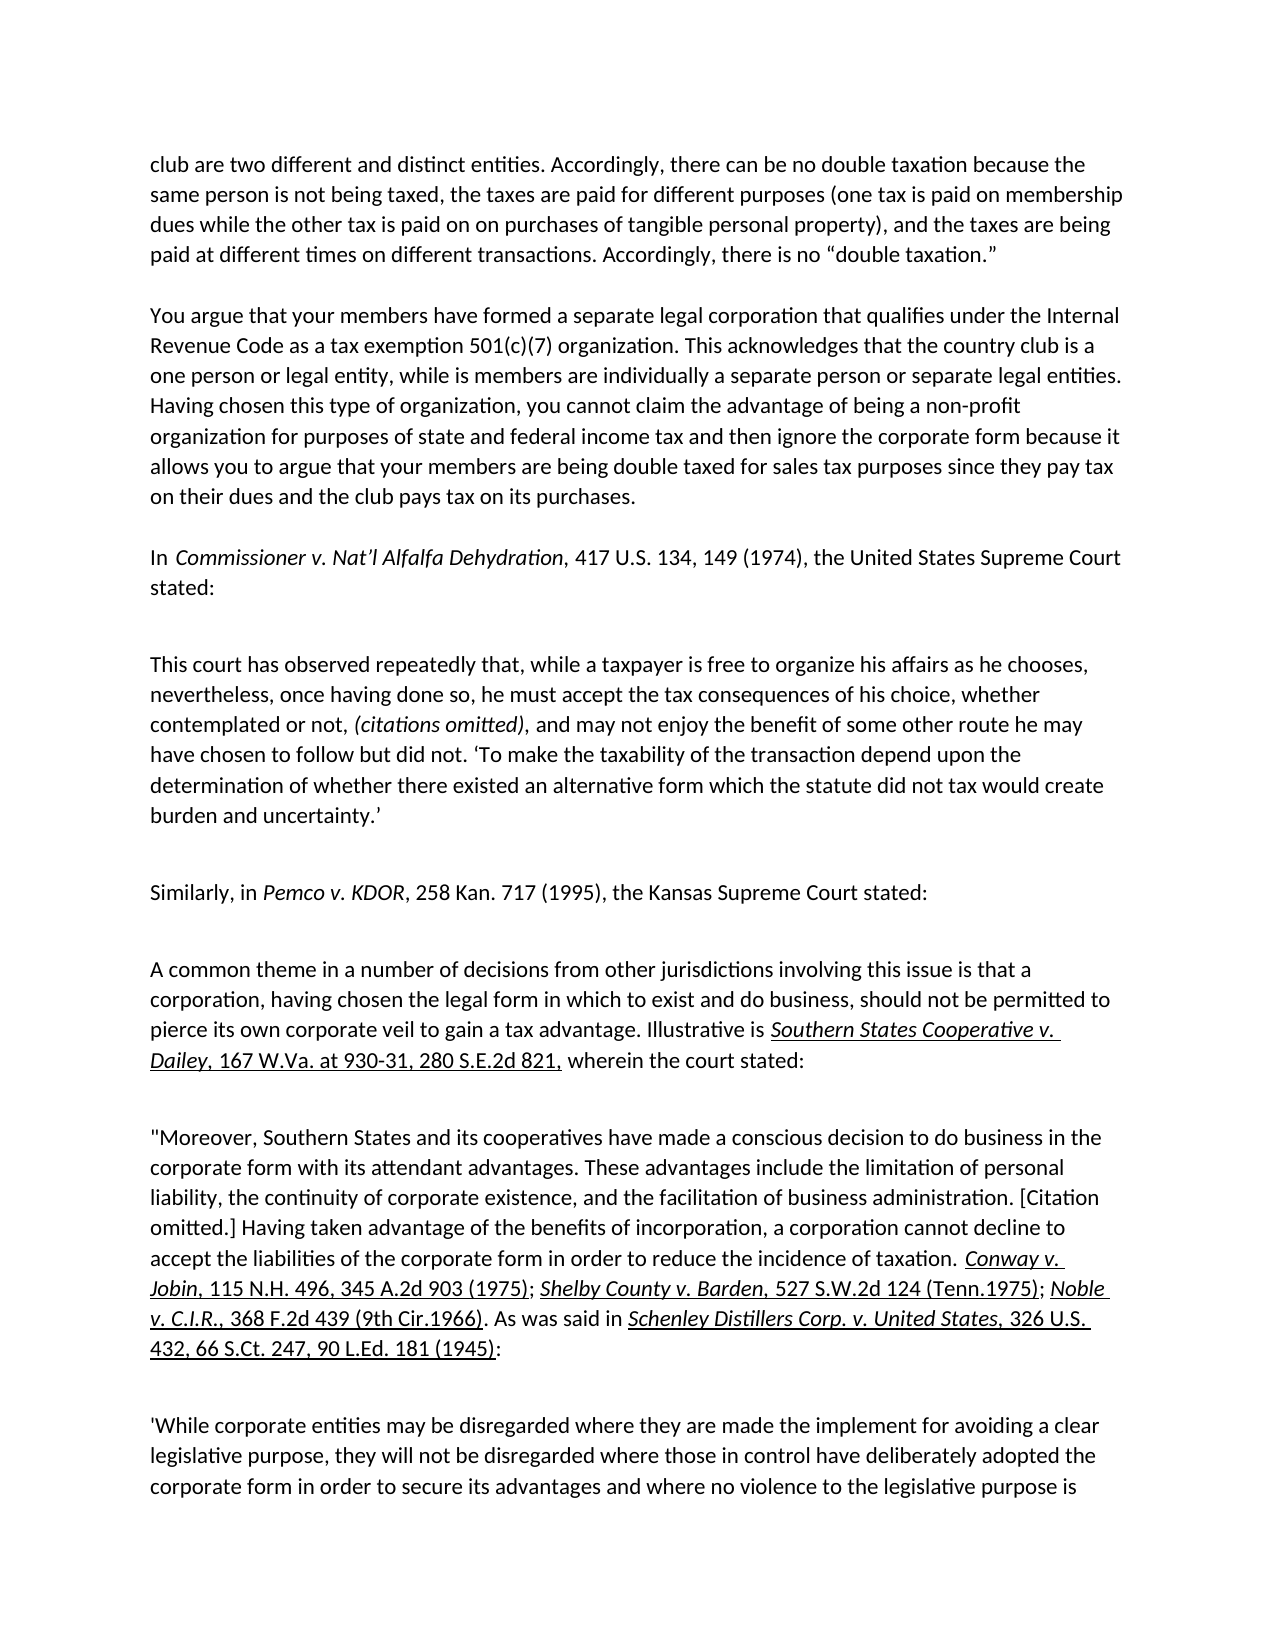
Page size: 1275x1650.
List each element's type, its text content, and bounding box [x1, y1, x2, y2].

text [150, 1381, 1125, 1500]
text A common theme in a number of decisions from other jurisdictions involving this issue is that a corporation, having chosen the legal form in which to exist and do business, should not be permitted to pierce its own corporate veil to gain a tax advantage. Illustrative is Southern States Cooperative v. Dailey, 167 W.Va. at 930-31, 280 S.E.2d 821, wherein the court stated: [150, 925, 1125, 1074]
text Similarly, in Pemco v. KDOR, 258 Kan. 717 (1995), the Kansas Supreme Court stated: [150, 848, 1125, 906]
text "Moreover, Southern States and its cooperatives have made a conscious decision to do business in the corporate form with its attendant advantages. These advantages include the limitation of personal liability, the continuity of corporate existence, and the facilitation of business administration. [Citation omitted.] Having taken advantage of the benefits of incorporation, a corporation cannot decline to accept the liabilities of the corporate form in order to reduce the incidence of taxation. Conway v. Jobin, 115 N.H. 496, 345 A.2d 903 (1975); Shelby County v. Barden, 527 S.W.2d 124 (Tenn.1975); Noble v. C.I.R., 368 F.2d 439 (9th Cir.1966). As was said in Schenley Distillers Corp. v. United States, 326 U.S. 432, 66 S.Ct. 247, 90 L.Ed. 181 (1945): [150, 1093, 1125, 1362]
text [150, 150, 1125, 631]
text This court has observed repeatedly that, while a taxpayer is free to organize his affairs as he chooses, nevertheless, once having done so, he must accept the tax consequences of his choice, whether contemplated or not, (citations omitted), and may not enjoy the benefit of some other route he may have chosen to follow but did not. ‘To make the taxability of the transaction depend upon the determination of whether there existed an alternative form which the statute did not tax would create burden and uncertainty.’ [150, 650, 1125, 829]
